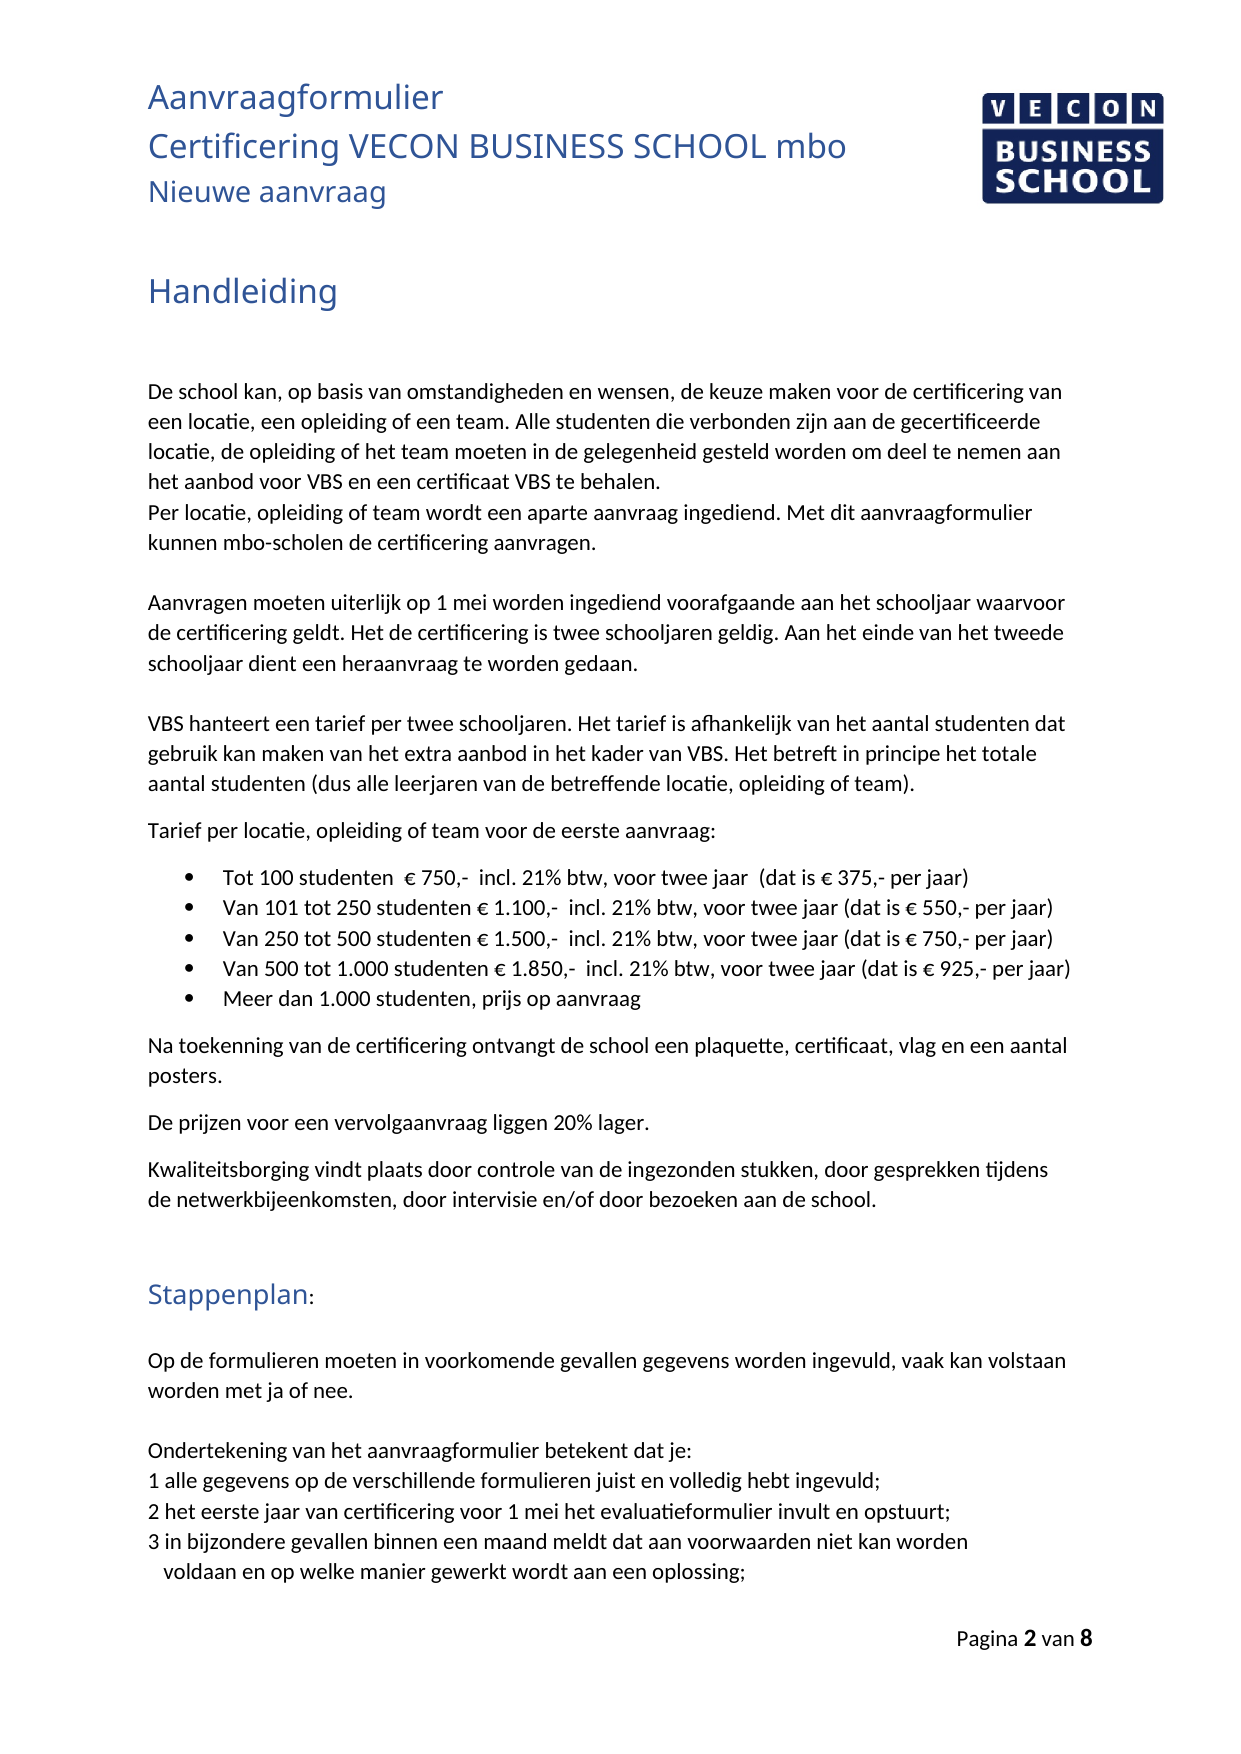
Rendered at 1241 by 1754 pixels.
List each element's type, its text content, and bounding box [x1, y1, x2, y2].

subtitle Handleiding [148, 267, 1093, 313]
text Stappenplan: [148, 1276, 1093, 1313]
text 2 het eerste jaar van certificering voor 1 mei het evaluatieformulier invult en opstuurt; [148, 1497, 1093, 1525]
text 3 in bijzondere gevallen binnen een maand meldt dat aan voorwaarden niet kan worden [148, 1527, 1093, 1555]
text Na toekenning van de certificering ontvangt de school een plaquette, certificaat, vlag en een aantal posters. [148, 1031, 1093, 1089]
text de netwerkbijeenkomsten, door intervisie en/of door bezoeken aan de school. [148, 1185, 1093, 1213]
text Per locatie, opleiding of team wordt een aparte aanvraag ingediend. Met dit aanvraagformulier kunnen mbo-scholen de certificering aanvragen. [148, 498, 1093, 556]
list Tot 100 studenten € 750,- incl. 21% btw, voor twee jaar (dat is € 375,- per jaar) [185, 863, 1093, 891]
text Kwaliteitsborging vindt plaats door controle van de ingezonden stukken, door gesprekken tijdens [148, 1155, 1093, 1183]
text Op de formulieren moeten in voorkomende gevallen gegevens worden ingevuld, vaak kan volstaan worden met ja of nee. [148, 1346, 1093, 1404]
list Van 101 tot 250 studenten € 1.100,- incl. 21% btw, voor twee jaar (dat is € 550,- per jaar) [185, 893, 1093, 922]
picture [968, 80, 1173, 220]
text De prijzen voor een vervolgaanvraag liggen 20% lager. [148, 1108, 1093, 1136]
list Meer dan 1.000 studenten, prijs op aanvraag [185, 984, 1093, 1012]
text voldaan en op welke manier gewerkt wordt aan een oplossing; [148, 1557, 1093, 1585]
text Ondertekening van het aanvraagformulier betekent dat je: [148, 1436, 1093, 1464]
text De school kan, op basis van omstandigheden en wensen, de keuze maken voor de certificering van een locatie, een opleiding of een team. Alle studenten die verbonden zijn aan de gecertificeerde locatie, de opleiding of het team moeten in de gelegenheid gesteld worden om deel te nemen aan het aanbod voor VBS en een certificaat VBS te behalen. [148, 377, 1093, 496]
list Van 500 tot 1.000 studenten € 1.850,- incl. 21% btw, voor twee jaar (dat is € 925,- per jaar) [185, 954, 1093, 982]
text VBS hanteert een tarief per twee schooljaren. Het tarief is afhankelijk van het aantal studenten dat gebruik kan maken van het extra aanbod in het kader van VBS. Het betreft in principe het totale aantal studenten (dus alle leerjaren van de betreffende locatie, opleiding of team). [148, 709, 1093, 798]
text 1 alle gegevens op de verschillende formulieren juist en volledig hebt ingevuld; [148, 1467, 1093, 1495]
text Tarief per locatie, opleiding of team voor de eerste aanvraag: [148, 816, 1093, 844]
text Aanvragen moeten uiterlijk op 1 mei worden ingediend voorafgaande aan het schooljaar waarvoor de certificering geldt. Het de certificering is twee schooljaren geldig. Aan het einde van het tweede schooljaar dient een heraanvraag te worden gedaan. [148, 588, 1093, 677]
list Van 250 tot 500 studenten € 1.500,- incl. 21% btw, voor twee jaar (dat is € 750,- per jaar) [185, 924, 1093, 952]
